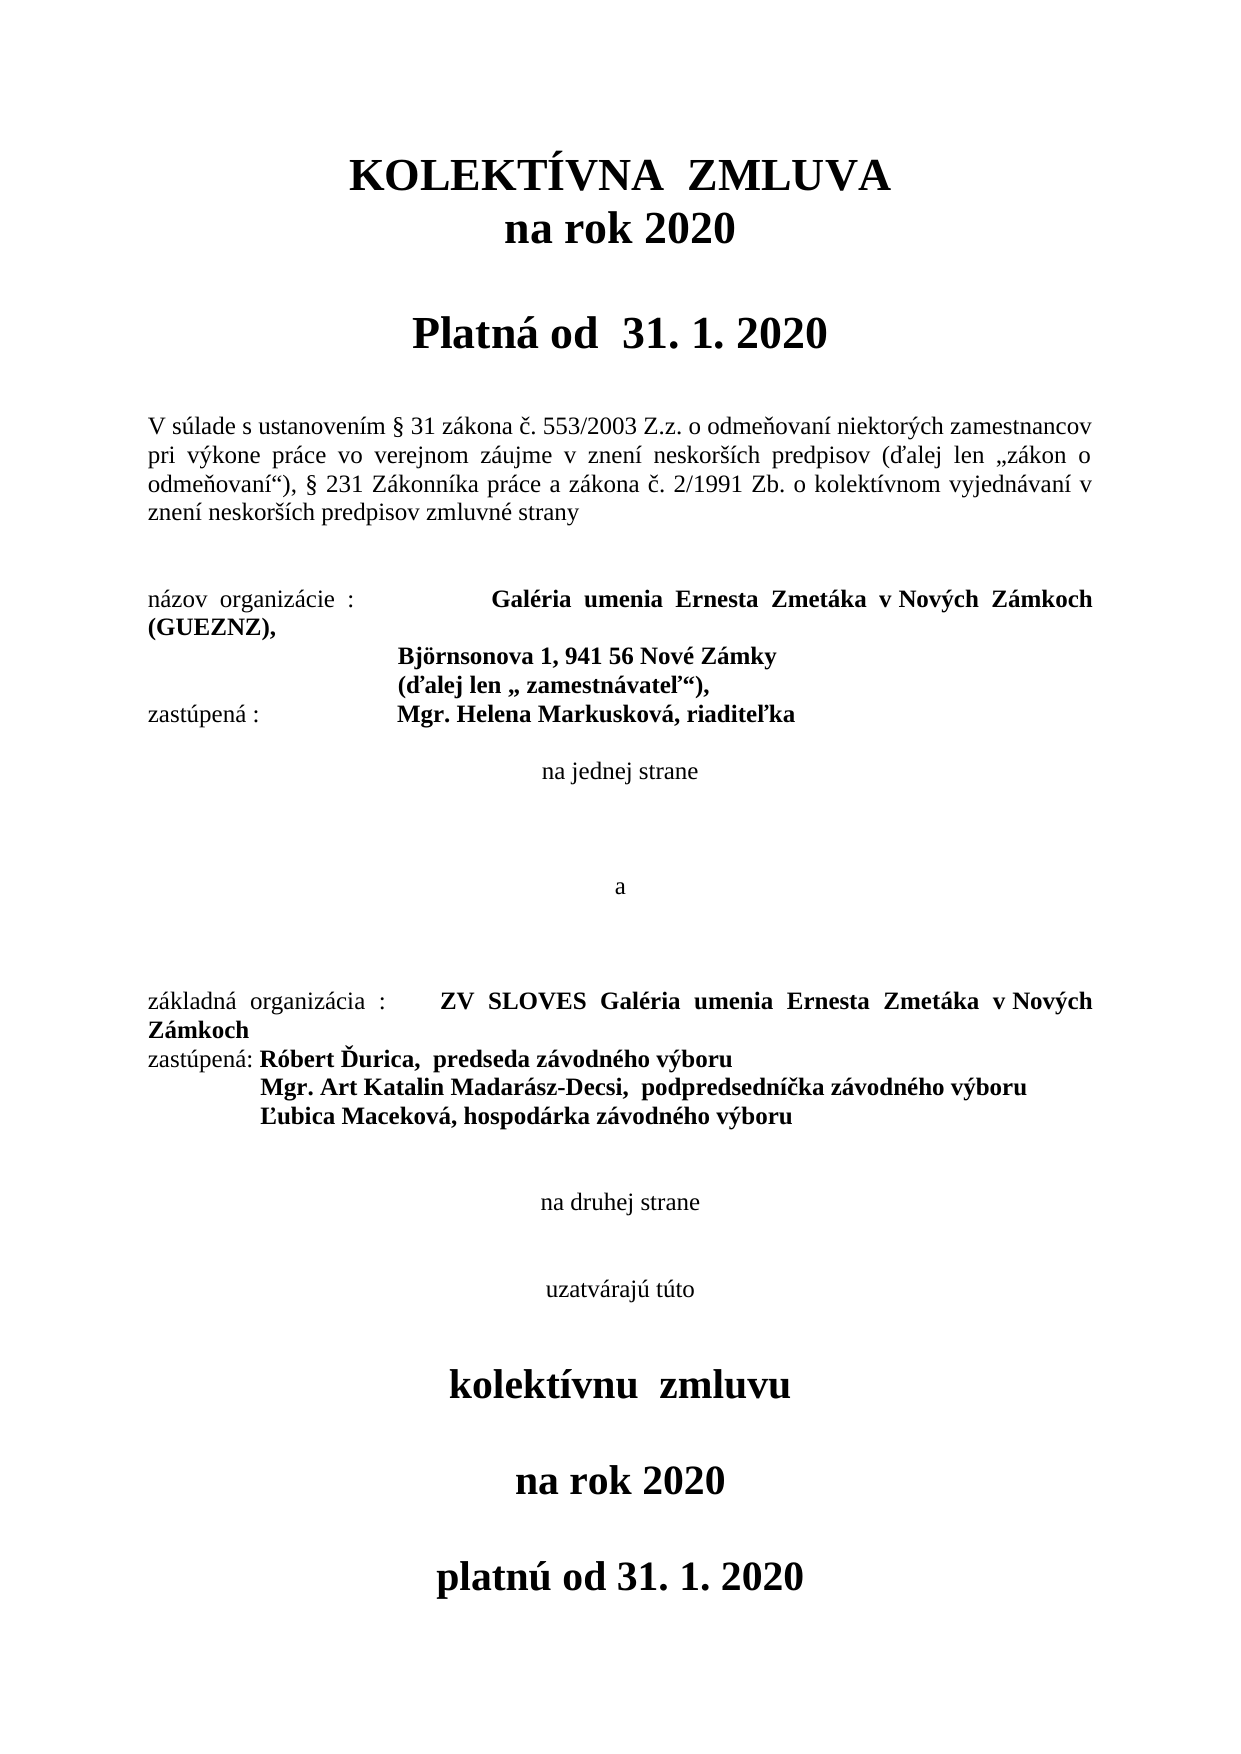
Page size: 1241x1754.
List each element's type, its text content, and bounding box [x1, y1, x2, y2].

subtitle Platná od 31. 1. 2020 [148, 306, 1093, 358]
text platnú od 31. 1. 2020 [148, 1552, 1093, 1599]
text na jednej strane [148, 756, 1093, 785]
text (ďalej len „ zamestnávateľ“), [148, 670, 1093, 699]
text názov organizácie : Galéria umenia Ernesta Zmetáka v Nových Zámkoch (GUEZNZ), [148, 584, 1093, 641]
text zastúpená : Mgr. Helena Markusková, riaditeľka [148, 699, 1093, 727]
text kolektívnu zmluvu [148, 1360, 1093, 1408]
text základná organizácia : ZV SLOVES Galéria umenia Ernesta Zmetáka v Nových Zámkoch [148, 986, 1093, 1044]
text Ľubica Maceková, hospodárka závodného výboru [148, 1101, 1093, 1130]
text V súlade s ustanovením § 31 zákona č. 553/2003 Z.z. o odmeňovaní niektorých zamestnancov pri výkone práce vo verejnom záujme v znení neskorších predpisov (ďalej len „zákon o odmeňovaní“), § 231 Zákonníka práce a zákona č. 2/1991 Zb. o kolektívnom vyjednávaní v znení neskorších predpisov zmluvné strany [148, 411, 1093, 526]
text na rok 2020 [148, 200, 1093, 253]
text Mgr. Art Katalin Madarász-Decsi, podpredsedníčka závodného výboru [148, 1072, 1093, 1101]
text Björnsonova 1, 941 56 Nové Zámky [148, 641, 1093, 670]
text zastúpená: Róbert Ďurica, predseda závodného výboru [148, 1044, 1093, 1072]
text uzatvárajú túto [148, 1274, 1093, 1302]
subtitle KOLEKTÍVNA ZMLUVA [148, 148, 1093, 200]
text na rok 2020 [148, 1456, 1093, 1504]
text a [148, 871, 1093, 900]
text na druhej strane [148, 1187, 1093, 1216]
